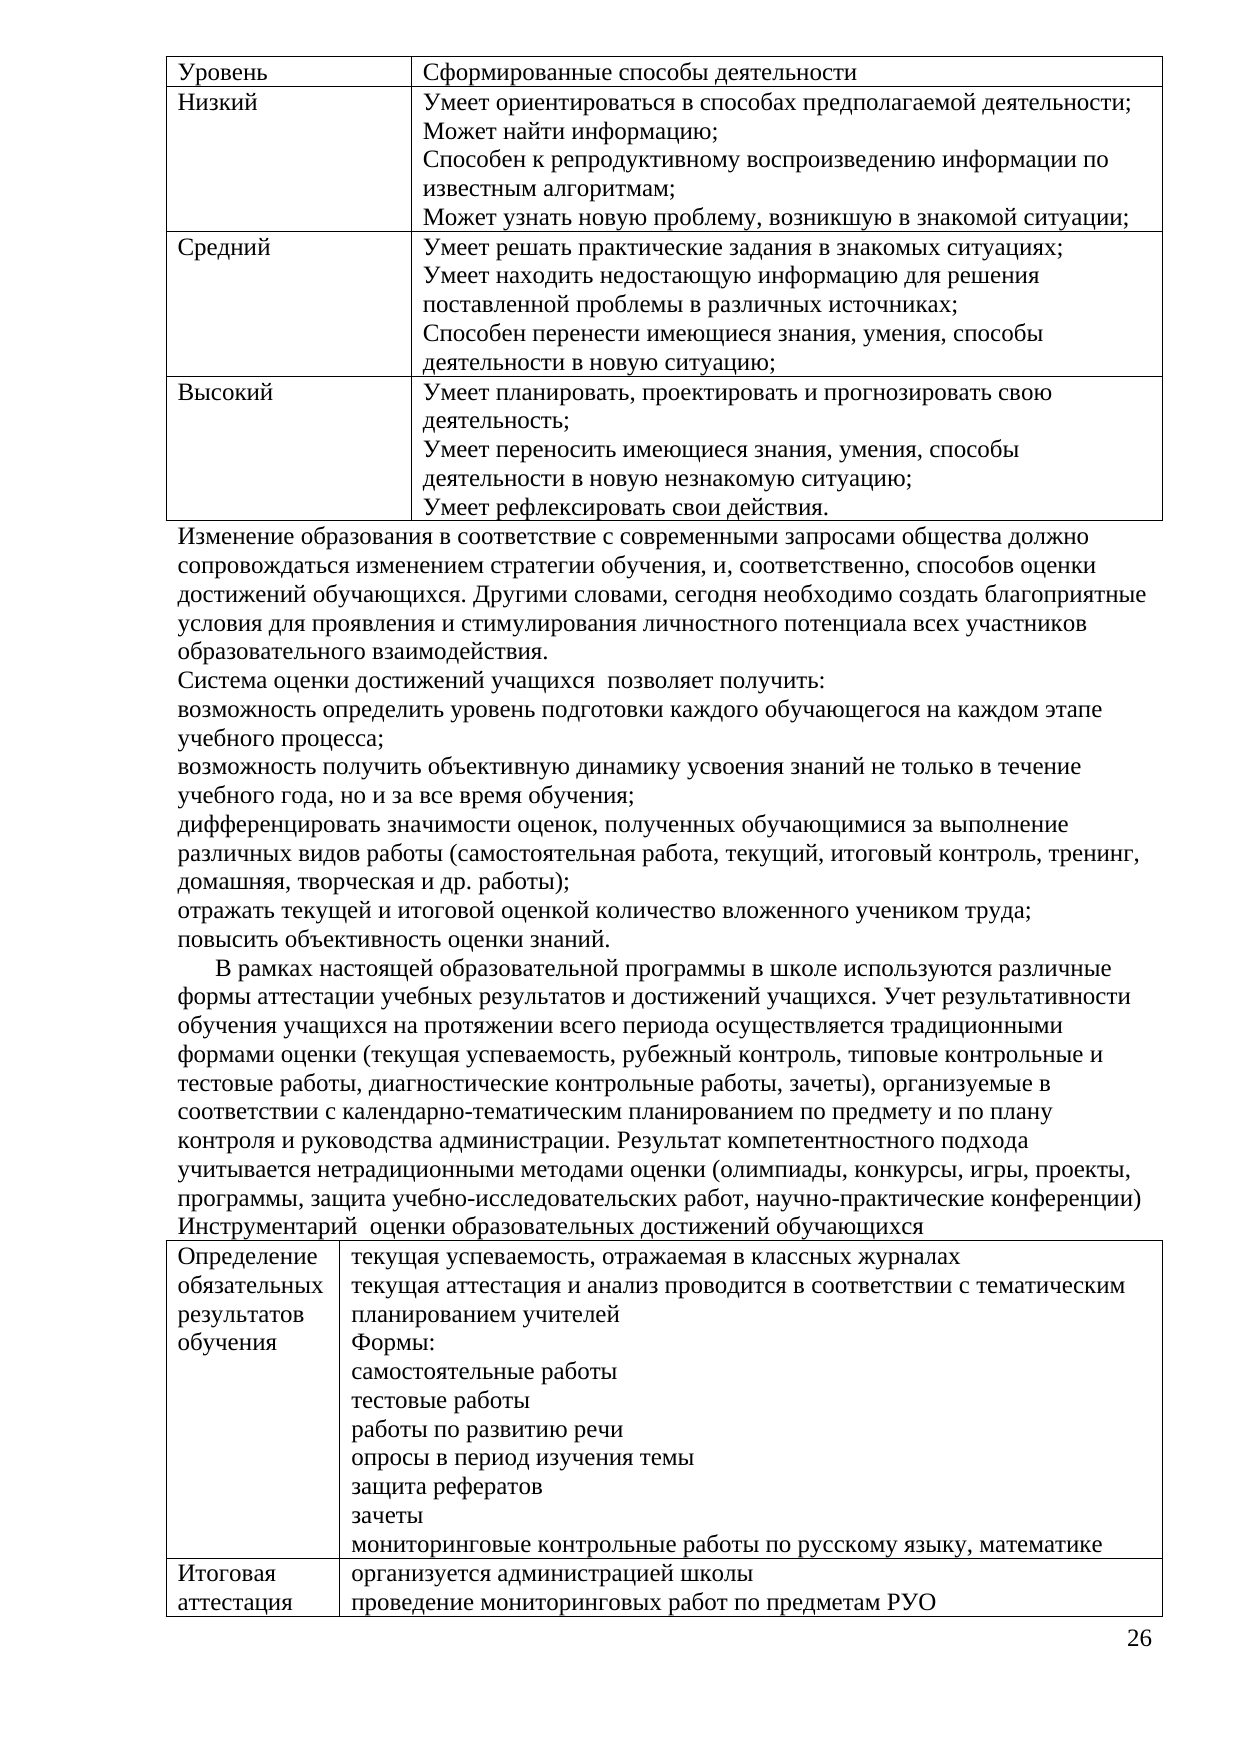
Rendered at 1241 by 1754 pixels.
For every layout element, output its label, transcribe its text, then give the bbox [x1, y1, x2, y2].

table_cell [340, 1559, 1162, 1616]
table_header текущая успеваемость, отражаемая в классных журналах текущая аттестация и анализ проводится в соответствии с тематическим планированием учителей Формы: самостоятельные работы тестовые работы работы по развитию речи опросы в период изучения темы защита рефератов зачеты мониторинговые контрольные работы по русскому языку, математике [340, 1241, 1162, 1557]
table_cell Низкий [167, 87, 411, 231]
table_header Определение обязательных результатов обучения [167, 1241, 339, 1557]
text повысить объективность оценки знаний. [177, 924, 1152, 953]
table_cell Высокий [167, 377, 411, 520]
table_header Сформированные способы деятельности [412, 57, 1162, 86]
text возможность получить объективную динамику усвоения знаний не только в течение учебного года, но и за все время обучения; [177, 751, 1152, 809]
table_cell Умеет ориентироваться в способах предполагаемой деятельности; Может найти информацию; Способен к репродуктивному воспроизведению информации по известным алгоритмам; Может узнать новую проблему, возникшую в знакомой ситуации; [412, 87, 1162, 231]
text Система оценки достижений учащихся позволяет получить: [177, 665, 1152, 694]
table_header Уровень [167, 57, 411, 86]
table_cell Умеет решать практические задания в знакомых ситуациях; Умеет находить недостающую информацию для решения поставленной проблемы в различных источниках; Способен перенести имеющиеся знания, умения, способы деятельности в новую ситуацию; [412, 232, 1162, 376]
text Инструментарий оценки образовательных достижений обучающихся [177, 1211, 1152, 1240]
table_cell Умеет планировать, проектировать и прогнозировать свою деятельность; Умеет переносить имеющиеся знания, умения, способы деятельности в новую незнакомую ситуацию; Умеет рефлексировать свои действия. [412, 377, 1162, 520]
text дифференцировать значимости оценок, полученных обучающимися за выполнение различных видов работы (самостоятельная работа, текущий, итоговый контроль, тренинг, домашняя, творческая и др. работы); [177, 809, 1152, 895]
text В рамках настоящей образовательной программы в школе используются различные формы аттестации учебных результатов и достижений учащихся. Учет результативности обучения учащихся на протяжении всего периода осуществляется традиционными формами оценки (текущая успеваемость, рубежный контроль, типовые контрольные и тестовые работы, диагностические контрольные работы, зачеты), организуемые в соответствии с календарно-тематическим планированием по предмету и по плану контроля и руководства администрации. Результат компетентностного подхода учитывается нетрадиционными методами оценки (олимпиады, конкурсы, игры, проекты, программы, защита учебно-исследовательских работ, научно-практические конференции) [177, 953, 1152, 1211]
text Изменение образования в соответствие с современными запросами общества должно сопровождаться изменением стратегии обучения, и, соответственно, способов оценки достижений обучающихся. Другими словами, сегодня необходимо создать благоприятные условия для проявления и стимулирования личностного потенциала всех участников образовательного взаимодействия. [177, 521, 1152, 665]
text возможность определить уровень подготовки каждого обучающегося на каждом этапе учебного процесса; [177, 694, 1152, 751]
text отражать текущей и итоговой оценкой количество вложенного учеником труда; [177, 895, 1152, 924]
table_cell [167, 1559, 339, 1616]
table_cell Средний [167, 232, 411, 376]
